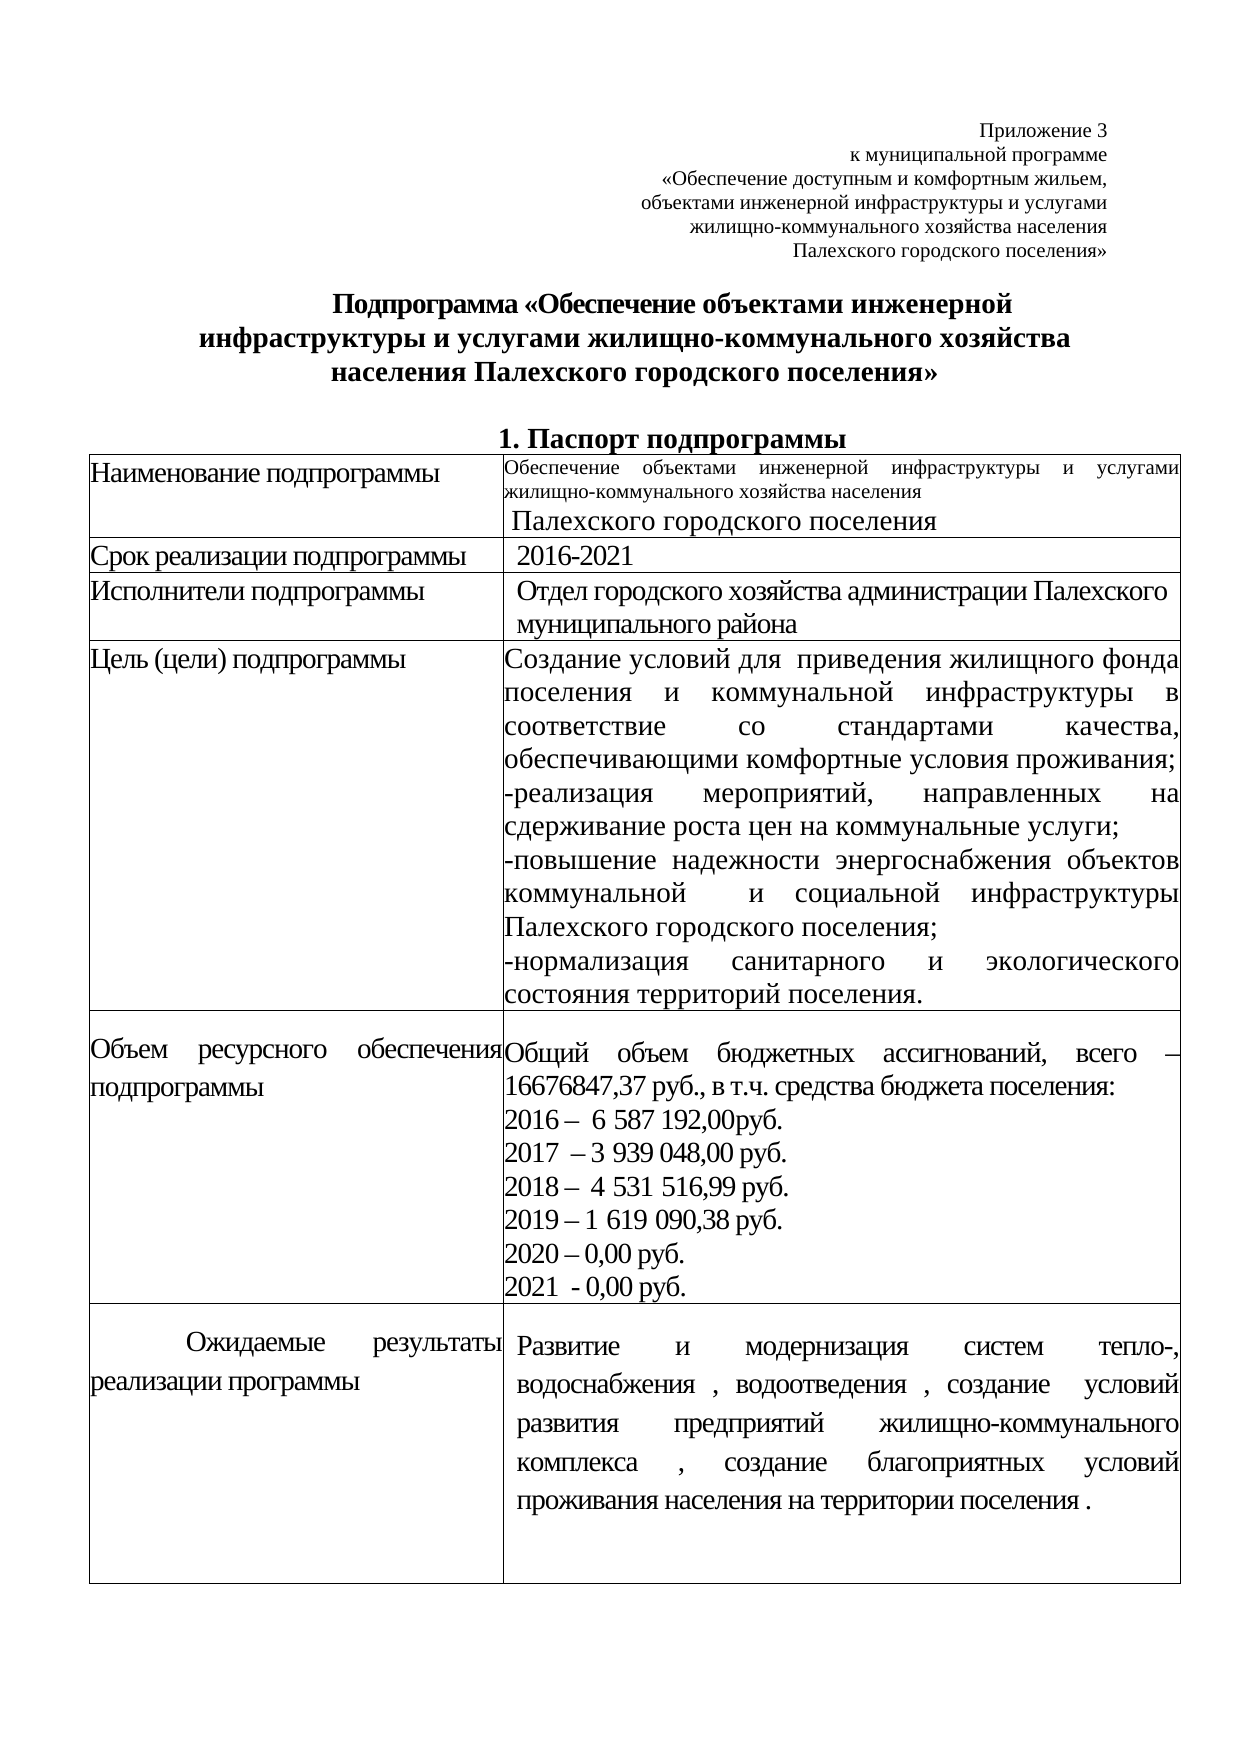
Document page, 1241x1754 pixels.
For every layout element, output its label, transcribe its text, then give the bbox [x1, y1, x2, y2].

table_cell Цель (цели) подпрограммы [90, 641, 503, 1010]
text 1. Паспорт подпрограммы [162, 421, 1107, 454]
text объектами инженерной инфраструктуры и услугами [162, 190, 1107, 214]
table_cell Общий объем бюджетных ассигнований, всего – 16676847,37 руб., в т.ч. средства бюджета поселения: 2016 – 6 587 192,00руб. 2017 – 3 939 048,00 руб. 2018 – 4 531 516,99 руб. 2019 – 1 619 090,38 руб. 2020 – 0,00 руб. 2021 - 0,00 руб. [504, 1011, 1180, 1303]
text Палехского городского поселения» [162, 238, 1107, 262]
table_cell Ожидаемые результаты реализации программы [90, 1304, 503, 1583]
table_cell Отдел городского хозяйства администрации Палехского муниципального района [504, 573, 1180, 640]
table_cell 2016-2021 [504, 538, 1180, 572]
table_cell Создание условий для приведения жилищного фонда поселения и коммунальной инфраструктуры в соответствие со стандартами качества, обеспечивающими комфортные условия проживания; -реализация мероприятий, направленных на сдерживание роста цен на коммунальные услуги; -повышение надежности энергоснабжения объектов коммунальной и социальной инфраструктуры Палехского городского поселения; -нормализация санитарного и экологического состояния территорий поселения. [504, 641, 1180, 1010]
table_cell Срок реализации подпрограммы [90, 538, 503, 572]
text Подпрограмма «Обеспечение объектами инженерной инфраструктуры и услугами жилищно-коммунального хозяйства населения Палехского городского поселения» [162, 287, 1107, 387]
text «Обеспечение доступным и комфортным жильем, [162, 166, 1107, 190]
text жилищно-коммунального хозяйства населения [162, 214, 1107, 238]
text Приложение 3 [162, 118, 1107, 142]
table_cell Развитие и модернизация систем тепло-, водоснабжения , водоотведения , создание условий развития предприятий жилищно-коммунального комплекса , создание благоприятных условий проживания населения на территории поселения . [504, 1304, 1180, 1583]
table_cell Объем ресурсного обеспечения подпрограммы [90, 1011, 503, 1303]
table_header Наименование подпрограммы [90, 455, 503, 537]
text к муниципальной программе [162, 142, 1107, 166]
table_header Обеспечение объектами инженерной инфраструктуры и услугами жилищно-коммунального хозяйства населения Палехского городского поселения [504, 455, 1180, 537]
table_cell Исполнители подпрограммы [90, 573, 503, 640]
